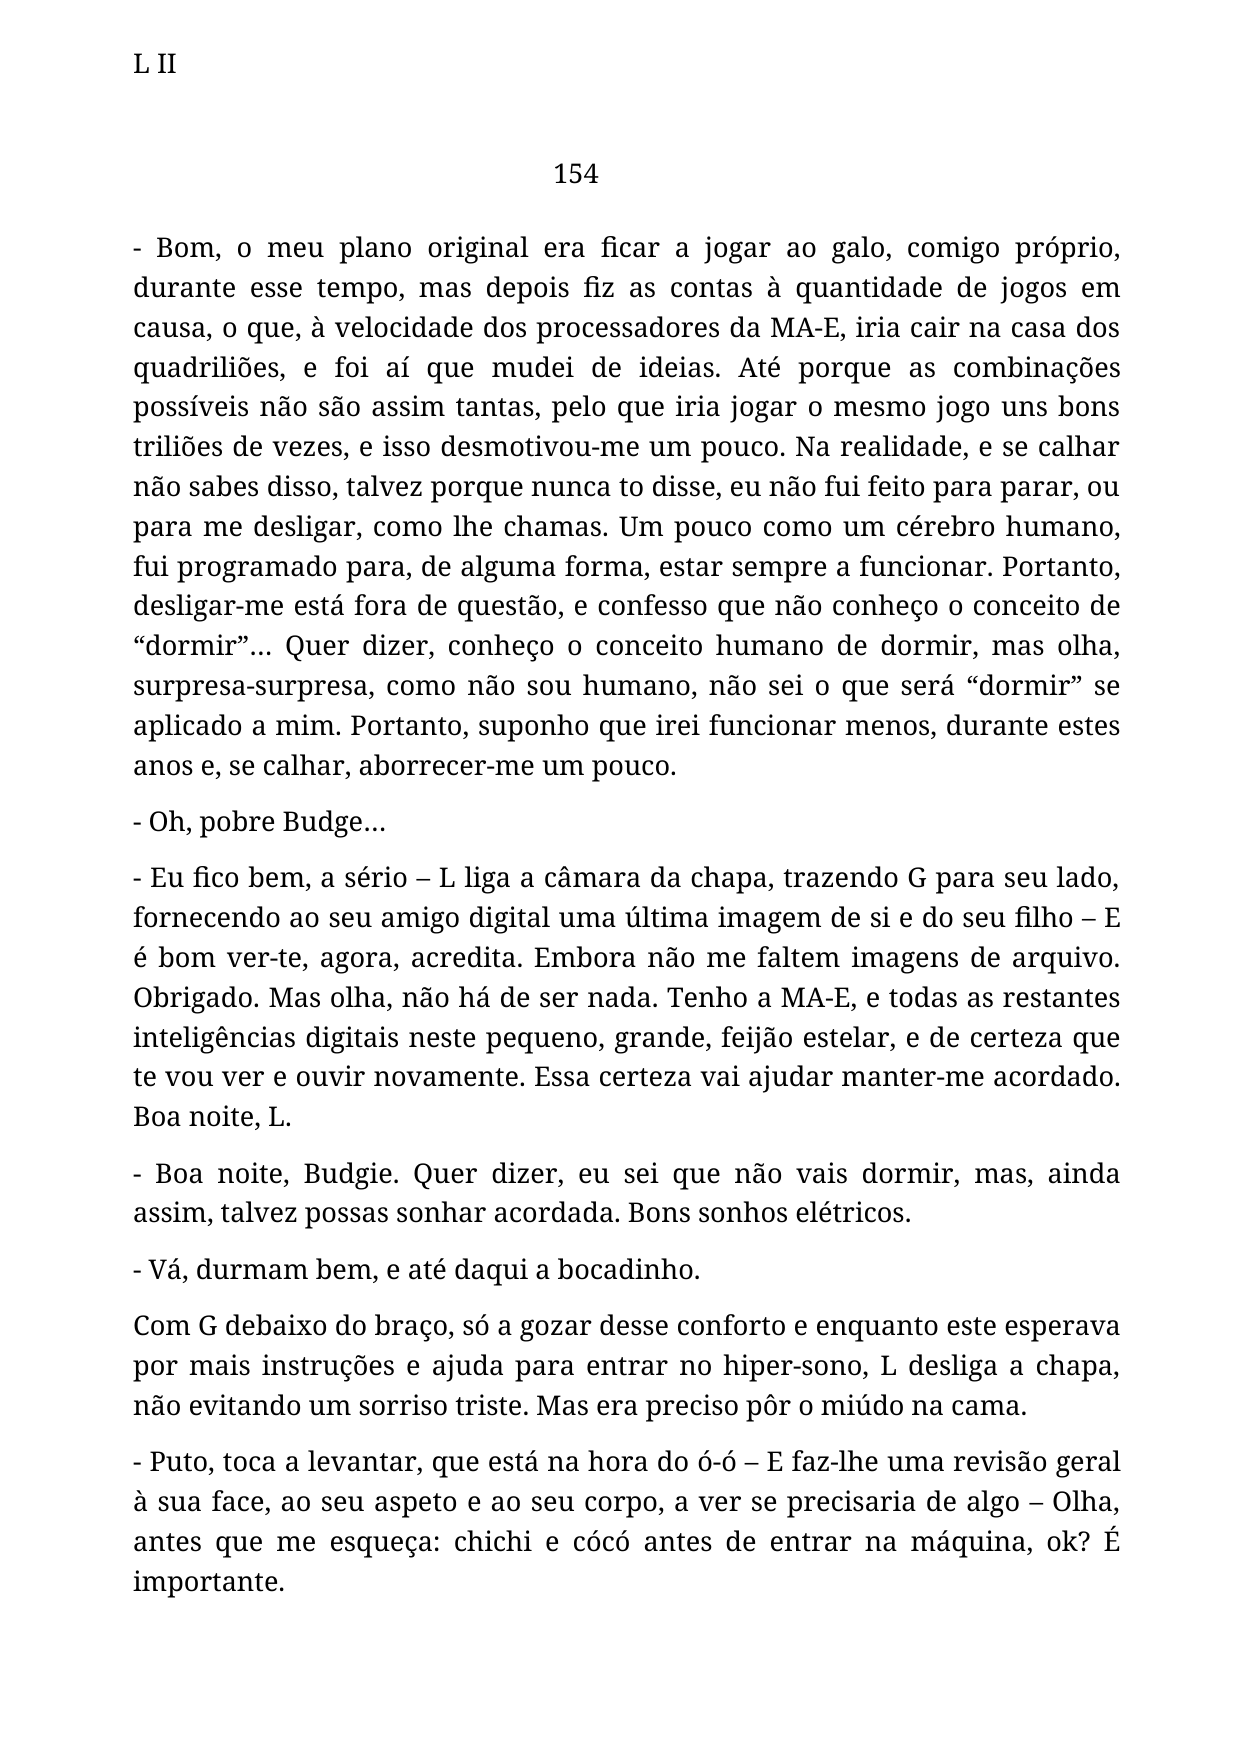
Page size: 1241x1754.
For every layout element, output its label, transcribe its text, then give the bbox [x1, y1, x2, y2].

text - Puto, toca a levantar, que está na hora do ó-ó – E faz-lhe uma revisão geral à sua face, ao seu aspeto e ao seu corpo, a ver se precisaria de algo – Olha, antes que me esqueça: chichi e cócó antes de entrar na máquina, ok? É importante. [133, 1443, 1122, 1599]
text - Vá, durmam bem, e até daqui a bocadinho. [133, 1250, 1122, 1287]
text Com G debaixo do braço, só a gozar desse conforto e enquanto este esperava por mais instruções e ajuda para entrar no hiper-sono, L desliga a chapa, não evitando um sorriso triste. Mas era preciso pôr o miúdo na cama. [133, 1307, 1122, 1423]
text - Bom, o meu plano original era ficar a jogar ao galo, comigo próprio, durante esse tempo, mas depois fiz as contas à quantidade de jogos em causa, o que, à velocidade dos processadores da MA-E, iria cair na casa dos quadriliões, e foi aí que mudei de ideias. Até porque as combinações possíveis não são assim tantas, pelo que iria jogar o mesmo jogo uns bons triliões de vezes, e isso desmotivou-me um pouco. Na realidade, e se calhar não sabes disso, talvez porque nunca to disse, eu não fui feito para parar, ou para me desligar, como lhe chamas. Um pouco como um cérebro humano, fui programado para, de alguma forma, estar sempre a funcionar. Portanto, desligar-me está fora de questão, e confesso que não conheço o conceito de “dormir”… Quer dizer, conheço o conceito humano de dormir, mas olha, surpresa-surpresa, como não sou humano, não sei o que será “dormir” se aplicado a mim. Portanto, suponho que irei funcionar menos, durante estes anos e, se calhar, aborrecer-me um pouco. [133, 229, 1122, 783]
text - Boa noite, Budgie. Quer dizer, eu sei que não vais dormir, mas, ainda assim, talvez possas sonhar acordada. Bons sonhos elétricos. [133, 1154, 1122, 1231]
text - Oh, pobre Budge… [133, 802, 1122, 839]
text - Eu fico bem, a sério – L liga a câmara da chapa, trazendo G para seu lado, fornecendo ao seu amigo digital uma última imagem de si e do seu filho – E é bom ver-te, agora, acredita. Embora não me faltem imagens de arquivo. Obrigado. Mas olha, não há de ser nada. Tenho a MA-E, e todas as restantes inteligências digitais neste pequeno, grande, feijão estelar, e de certeza que te vou ver e ouvir novamente. Essa certeza vai ajudar manter-me acordado. Boa noite, L. [133, 859, 1122, 1134]
